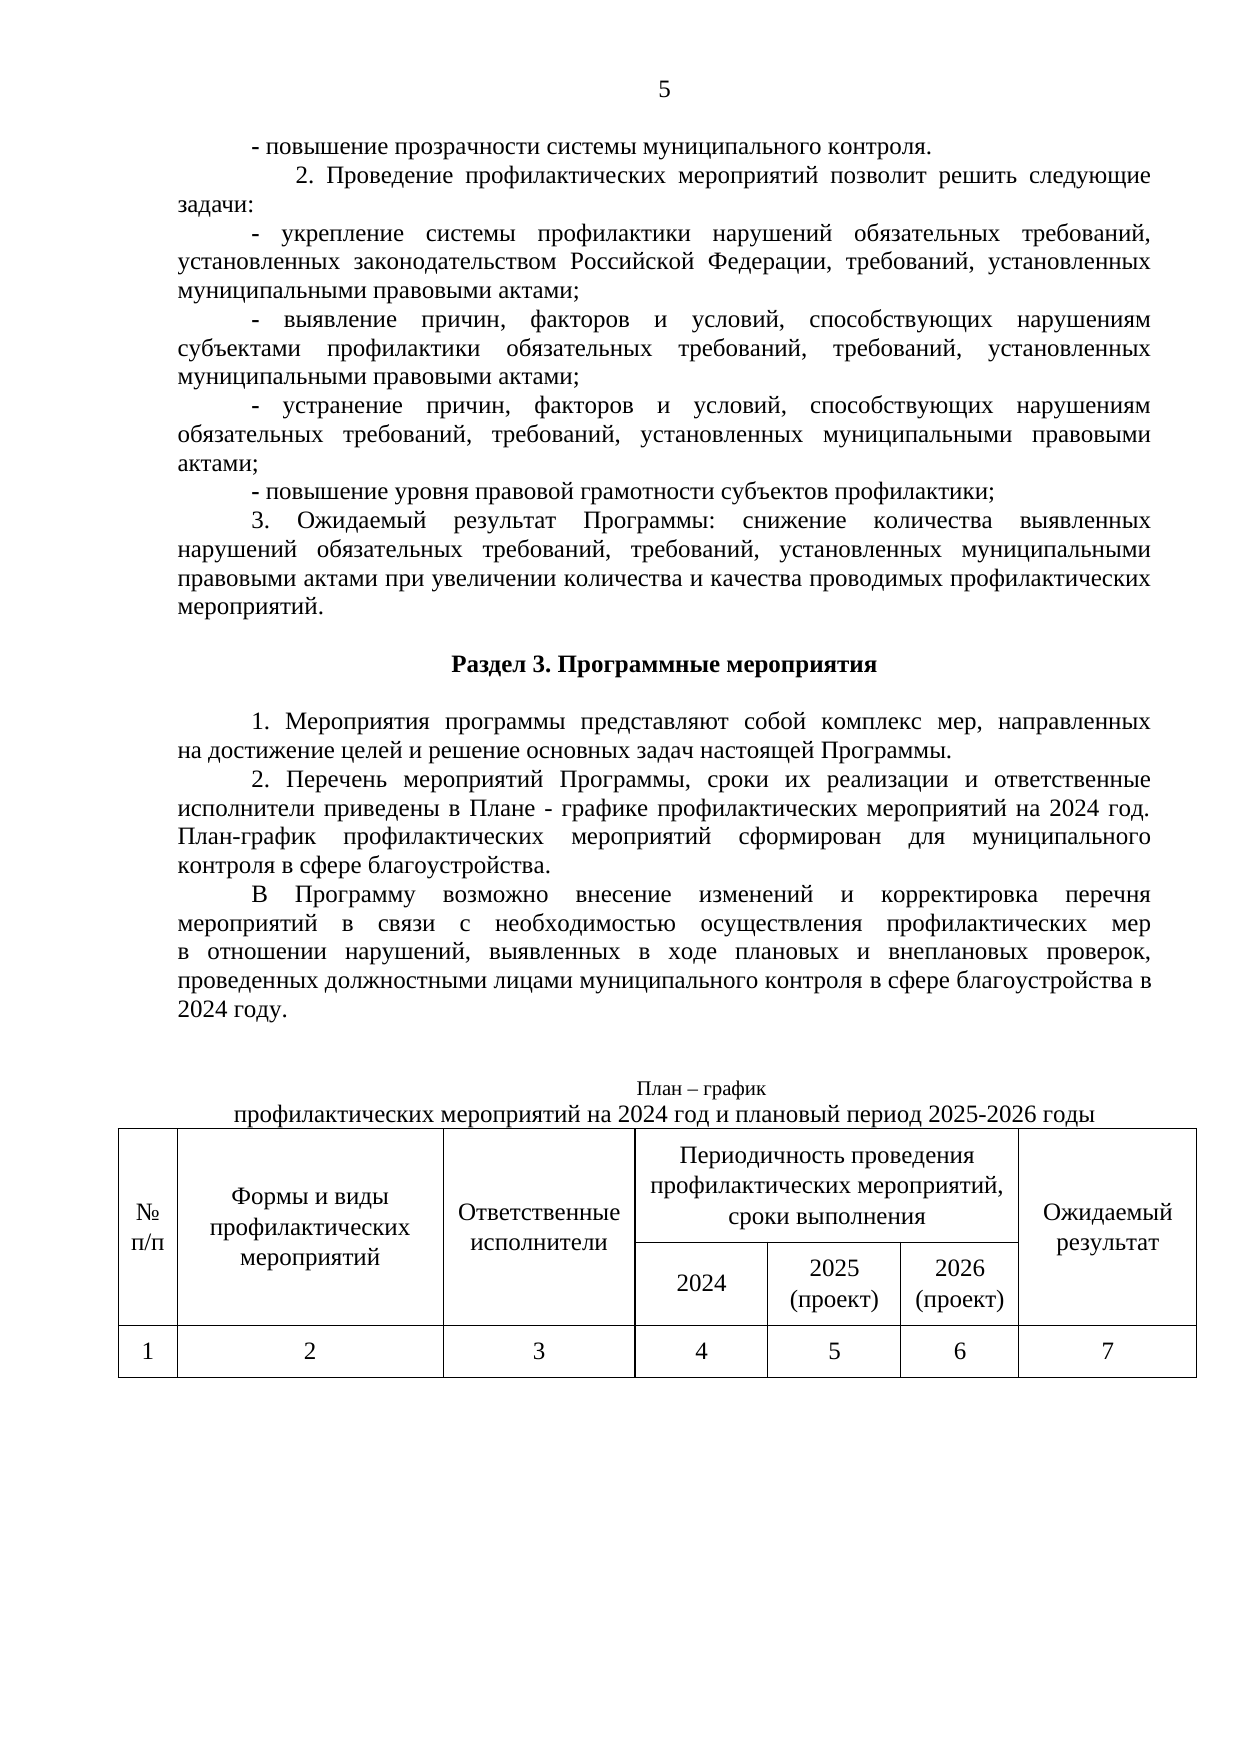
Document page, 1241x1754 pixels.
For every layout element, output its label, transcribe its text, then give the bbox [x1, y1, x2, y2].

table_cell 6 [901, 1326, 1018, 1377]
text 3. Ожидаемый результат Программы: снижение количества выявленных нарушений обязательных требований, требований, установленных муниципальными правовыми актами при увеличении количества и качества проводимых профилактических мероприятий. [177, 505, 1152, 620]
table_cell 2 [178, 1326, 443, 1377]
text - укрепление системы профилактики нарушений обязательных требований, установленных законодательством Российской Федерации, требований, установленных муниципальными правовыми актами; [177, 218, 1152, 304]
text профилактических мероприятий на 2024 год и плановый период 2025-2026 годы [177, 1099, 1152, 1128]
table_cell 2024 [636, 1243, 767, 1325]
table_cell 3 [444, 1326, 634, 1377]
list В Программу возможно внесение изменений и корректировка перечня мероприятий в связи с необходимостью осуществления профилактических мер в отношении нарушений, выявленных в ходе плановых и внеплановых проверок, проведенных должностными лицами муниципального контроля в сфере благоустройства в 2024 году. [177, 879, 1152, 1023]
table_cell 4 [636, 1326, 767, 1377]
table_cell 2026 (проект) [901, 1243, 1018, 1325]
text Раздел 3. Программные мероприятия [177, 649, 1152, 678]
list - повышение уровня правовой грамотности субъектов профилактики; [177, 476, 1152, 505]
table_header № п/п [119, 1129, 177, 1325]
table_header Формы и виды профилактических мероприятий [178, 1129, 443, 1325]
table_cell 1 [119, 1326, 177, 1377]
table_cell 5 [768, 1326, 900, 1377]
table_header Периодичность проведения профилактических мероприятий, сроки выполнения [636, 1129, 1018, 1242]
list 1. Мероприятия программы представляют собой комплекс мер, направленных на достижение целей и решение основных задач настоящей Программы. [177, 706, 1152, 764]
table_cell 2025 (проект) [768, 1243, 900, 1325]
list - выявление причин, факторов и условий, способствующих нарушениям субъектами профилактики обязательных требований, требований, установленных муниципальными правовыми актами; [177, 304, 1152, 390]
text 2. Проведение профилактических мероприятий позволит решить следующие задачи: [177, 160, 1152, 218]
table_header Ответственные исполнители [444, 1129, 634, 1325]
list План – график [177, 1075, 1152, 1099]
table_header Ожидаемый результат [1019, 1129, 1196, 1325]
list 2. Перечень мероприятий Программы, сроки их реализации и ответственные исполнители приведены в Плане - графике профилактических мероприятий на 2024 год. План-график профилактических мероприятий сформирован для муниципального контроля в сфере благоустройства. [177, 764, 1152, 879]
table_cell 7 [1019, 1326, 1196, 1377]
text - повышение прозрачности системы муниципального контроля. [177, 131, 1152, 160]
